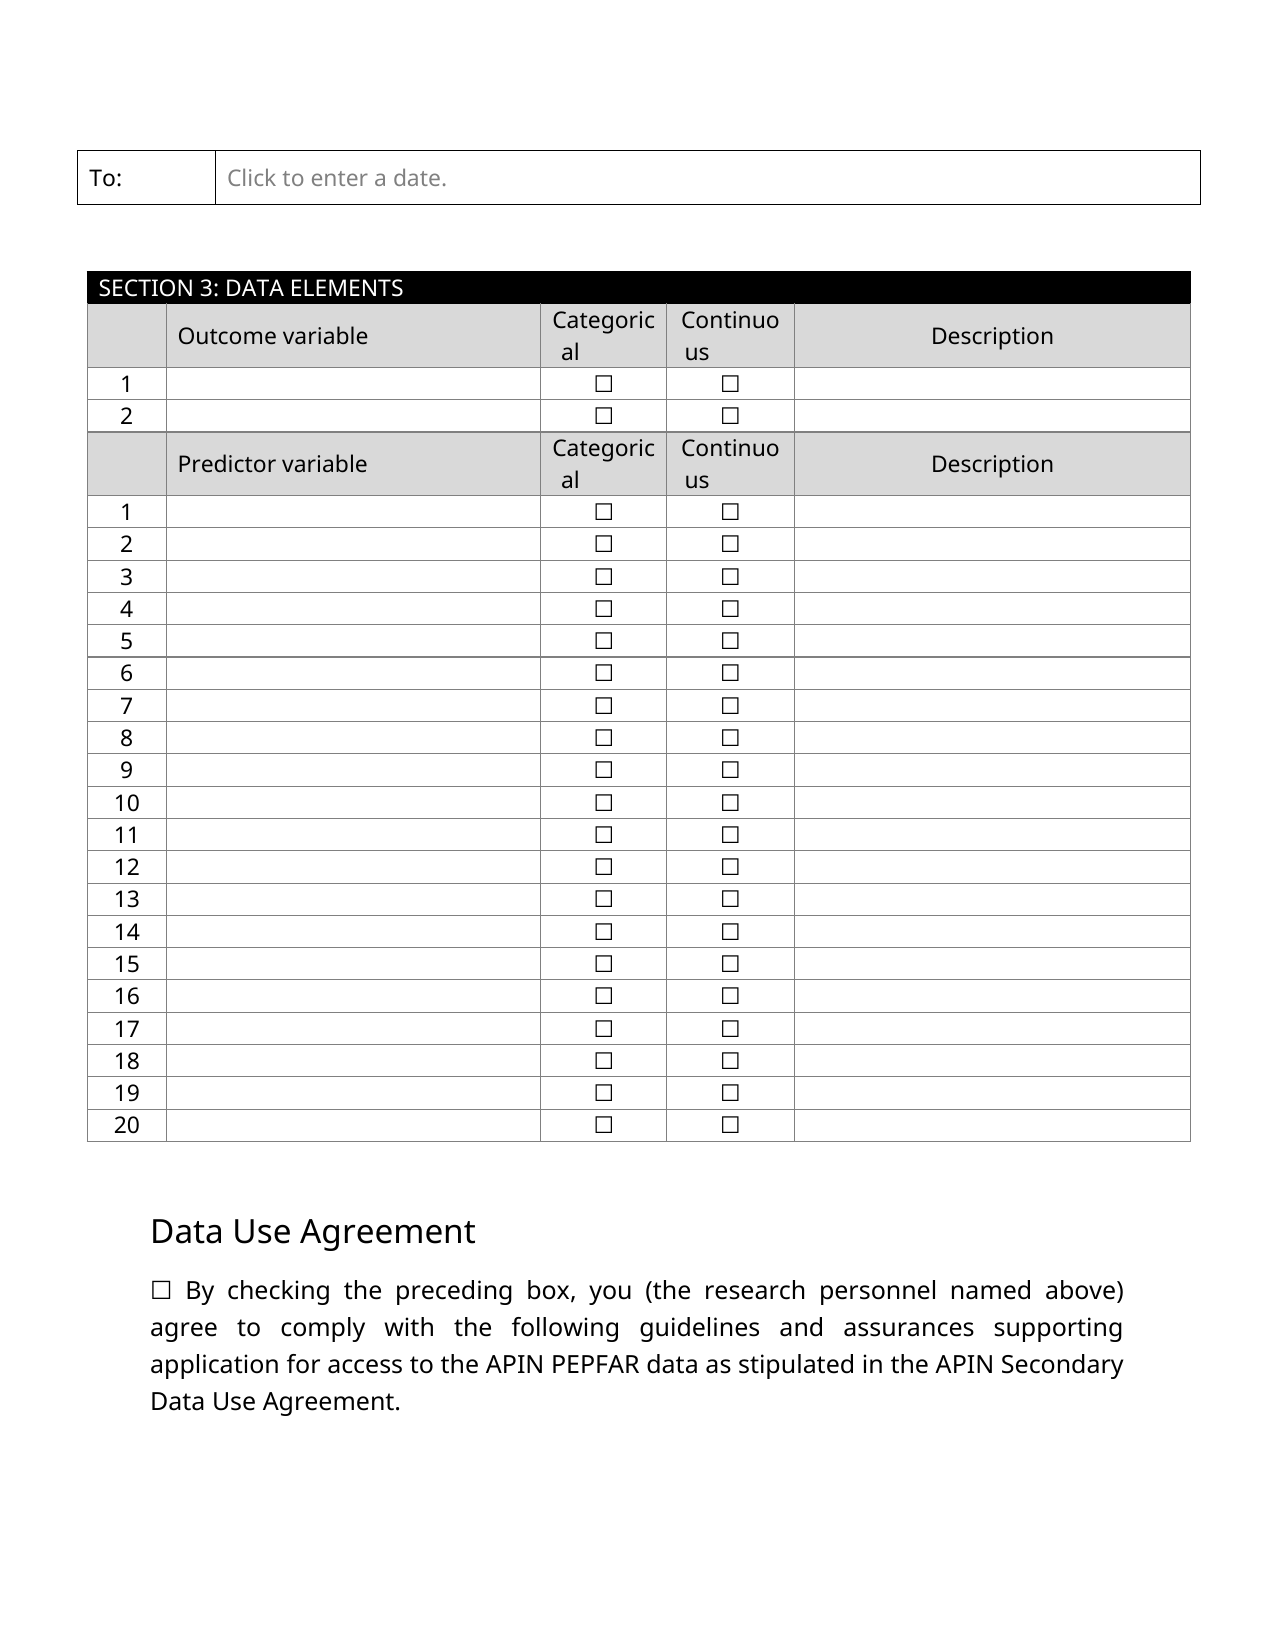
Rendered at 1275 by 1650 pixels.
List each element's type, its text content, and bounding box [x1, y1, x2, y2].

table_cell 8 [88, 722, 166, 753]
table_cell [795, 722, 1190, 753]
table_cell 10 [88, 787, 166, 818]
table_cell To: [78, 151, 215, 204]
table_cell Categorical [541, 304, 666, 367]
table_cell [795, 1077, 1190, 1108]
table_cell [167, 658, 540, 689]
table_cell [167, 787, 540, 818]
table_cell [167, 1110, 540, 1141]
table_cell 5 [88, 625, 166, 656]
table_cell Continuous [667, 304, 794, 367]
table_cell [795, 561, 1190, 592]
table_cell 3 [88, 561, 166, 592]
table_cell [88, 304, 166, 367]
table_cell [795, 787, 1190, 818]
table_cell [795, 1013, 1190, 1044]
table_cell [795, 690, 1190, 721]
table_cell [795, 851, 1190, 882]
table_cell [167, 368, 540, 399]
table_cell [167, 690, 540, 721]
table_cell [167, 400, 540, 431]
table_cell 18 [88, 1045, 166, 1076]
table_cell 15 [88, 948, 166, 979]
table_cell [795, 400, 1190, 431]
table_cell [167, 593, 540, 624]
table_cell [795, 754, 1190, 786]
table_cell [167, 1045, 540, 1076]
table_cell 11 [88, 819, 166, 850]
table_cell [167, 819, 540, 850]
table_cell [795, 916, 1190, 947]
text By checking the preceding box, you (the research personnel named above) agree to comply with the following guidelines and assurances supporting application for access to the APIN PEPFAR data as stipulated in the APIN Secondary Data Use Agreement. [150, 1273, 1125, 1417]
table_cell 1 [88, 368, 166, 399]
text Data Use Agreement [150, 1207, 1125, 1253]
table_cell 2 [88, 400, 166, 431]
table_cell Predictor variable [167, 433, 540, 495]
table_cell [795, 658, 1190, 689]
table_cell 2 [88, 528, 166, 559]
table_cell [795, 496, 1190, 527]
table_cell [88, 433, 166, 495]
table_cell [167, 722, 540, 753]
table_cell [167, 1013, 540, 1044]
table_cell [795, 593, 1190, 624]
table_cell [167, 980, 540, 1012]
table_cell 17 [88, 1013, 166, 1044]
table_cell 20 [88, 1110, 166, 1141]
table_cell 19 [88, 1077, 166, 1108]
table_cell [795, 368, 1190, 399]
table_cell 12 [88, 851, 166, 882]
table_cell [795, 1110, 1190, 1141]
table_cell 7 [88, 690, 166, 721]
table_cell 6 [88, 658, 166, 689]
table_cell [167, 625, 540, 656]
table_header SECTION 3: DATA ELEMENTS [88, 272, 1190, 303]
table_cell [167, 1077, 540, 1108]
table_cell [167, 496, 540, 527]
table_cell [167, 948, 540, 979]
table_cell [795, 819, 1190, 850]
table_cell Description [795, 304, 1190, 367]
table_cell [795, 980, 1190, 1012]
table_cell [167, 754, 540, 786]
table_cell [795, 528, 1190, 559]
table_cell [167, 851, 540, 882]
table_cell 4 [88, 593, 166, 624]
table_cell [795, 948, 1190, 979]
table_cell [795, 1045, 1190, 1076]
table_cell [795, 625, 1190, 656]
table_cell 9 [88, 754, 166, 786]
table_cell [795, 884, 1190, 915]
table_cell [167, 884, 540, 915]
table_cell [167, 916, 540, 947]
table_cell 16 [88, 980, 166, 1012]
table_cell 13 [88, 884, 166, 915]
table_cell [167, 528, 540, 559]
table_cell Outcome variable [167, 304, 540, 367]
table_cell 14 [88, 916, 166, 947]
table_cell Description [795, 433, 1190, 495]
table_cell Categorical [541, 433, 666, 495]
table_cell Continuous [667, 433, 794, 495]
table_cell [167, 561, 540, 592]
table_cell 1 [88, 496, 166, 527]
